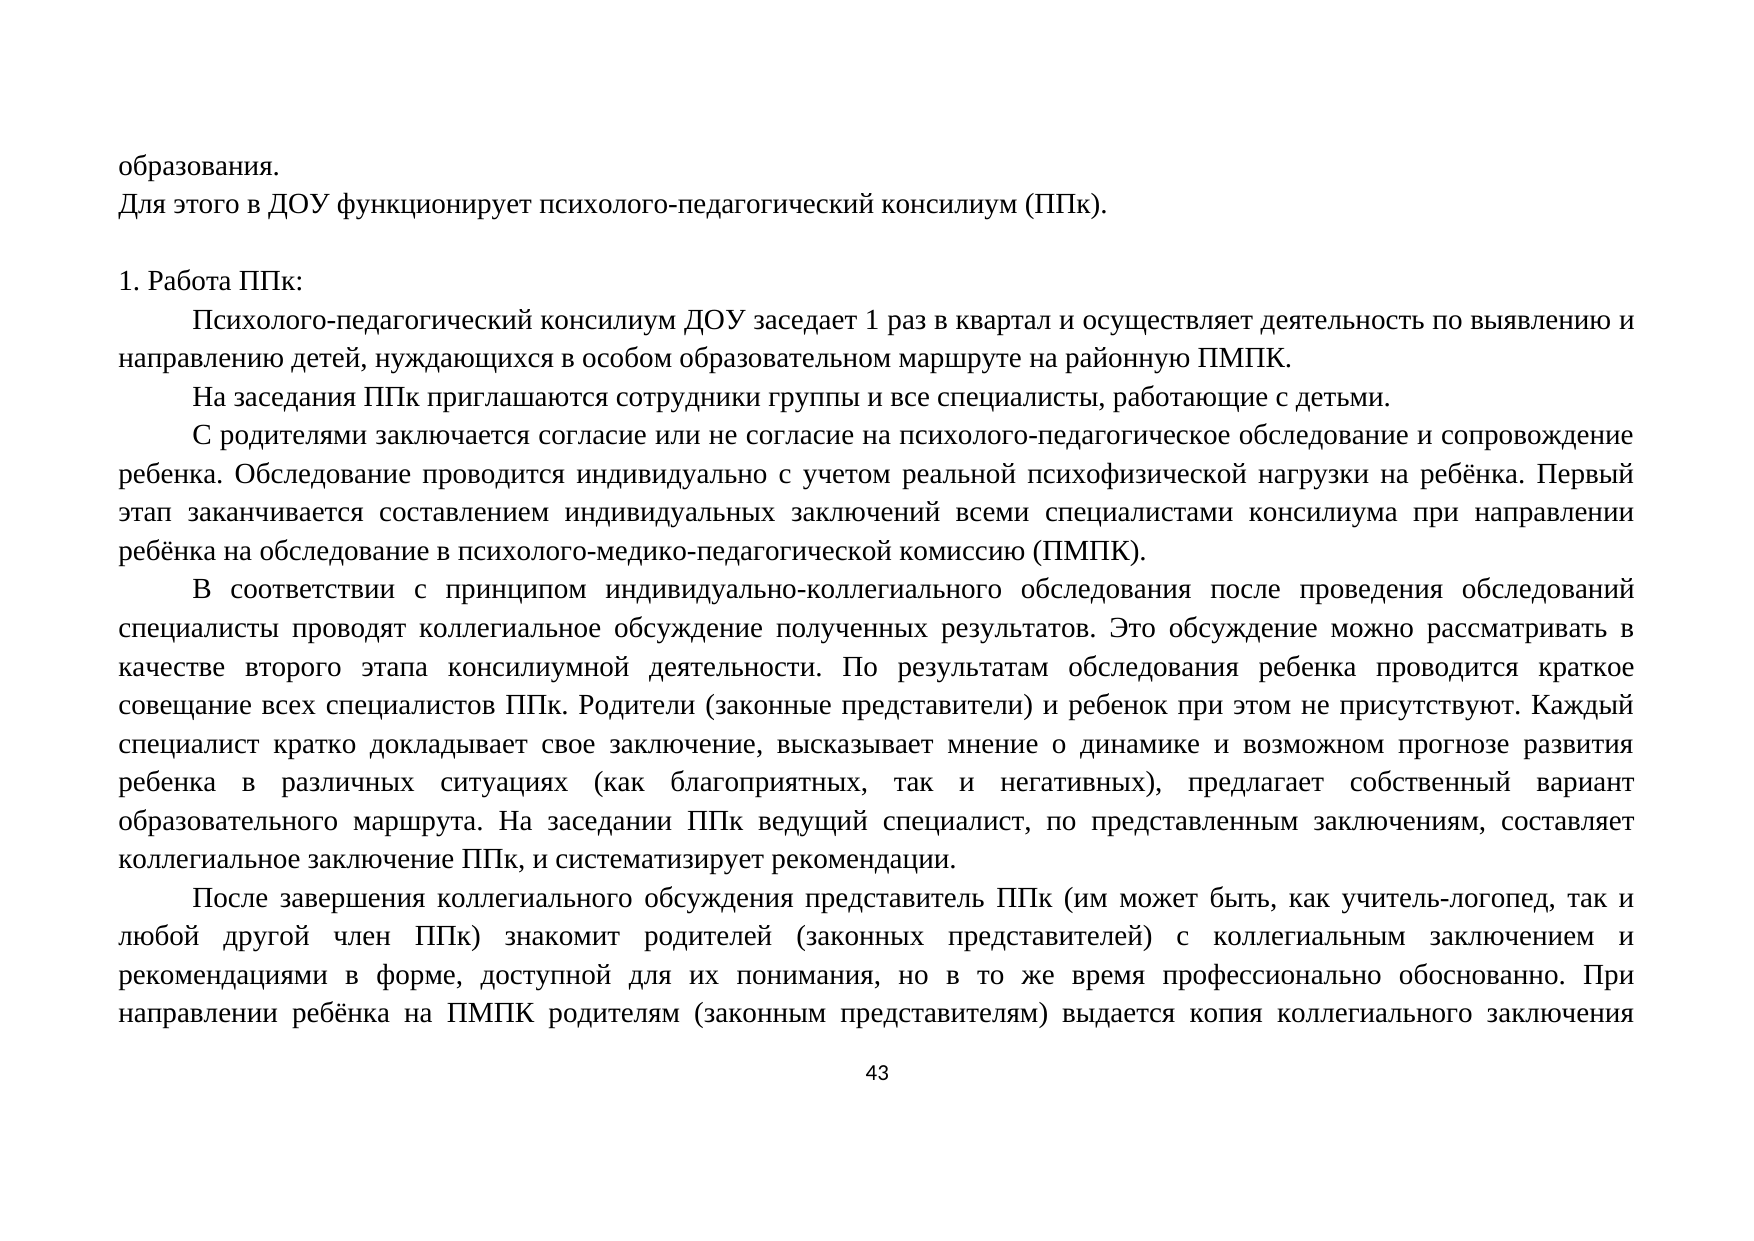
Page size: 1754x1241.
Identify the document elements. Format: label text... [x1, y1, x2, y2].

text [118, 880, 1636, 1029]
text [118, 148, 1636, 181]
text С родителями заключается согласие или не согласие на психолого-педагогическое обследование и сопровождение ребенка. Обследование проводится индивидуально с учетом реальной психофизической нагрузки на ребёнка. Первый этап заканчивается составлением индивидуальных заключений всеми специалистами консилиума при направлении ребёнка на обследование в психолого-медико-педагогической комиссию (ПМПК). [118, 417, 1636, 567]
text Для этого в ДОУ функционирует психолого-педагогический консилиум (ППк). [118, 186, 1636, 220]
text На заседания ППк приглашаются сотрудники группы и все специалисты, работающие с детьми. [118, 379, 1636, 412]
text В соответствии с принципом индивидуально-коллегиального обследования после проведения обследований специалисты проводят коллегиальное обсуждение полученных результатов. Это обсуждение можно рассматривать в качестве второго этапа консилиумной деятельности. По результатам обследования ребенка проводится краткое совещание всех специалистов ППк. Родители (законные представители) и ребенок при этом не присутствуют. Каждый специалист кратко докладывает свое заключение, высказывает мнение о динамике и возможном прогнозе развития ребенка в различных ситуациях (как благоприятных, так и негативных), предлагает собственный вариант образовательного маршрута. На заседании ППк ведущий специалист, по представленным заключениям, составляет коллегиальное заключение ППк, и систематизирует рекомендации. [118, 572, 1636, 875]
text Психолого-педагогический консилиум ДОУ заседает 1 раз в квартал и осуществляет деятельность по выявлению и направлению детей, нуждающихся в особом образовательном маршруте на районную ПМПК. [118, 302, 1636, 374]
text 1. Работа ППк: [118, 263, 1636, 297]
